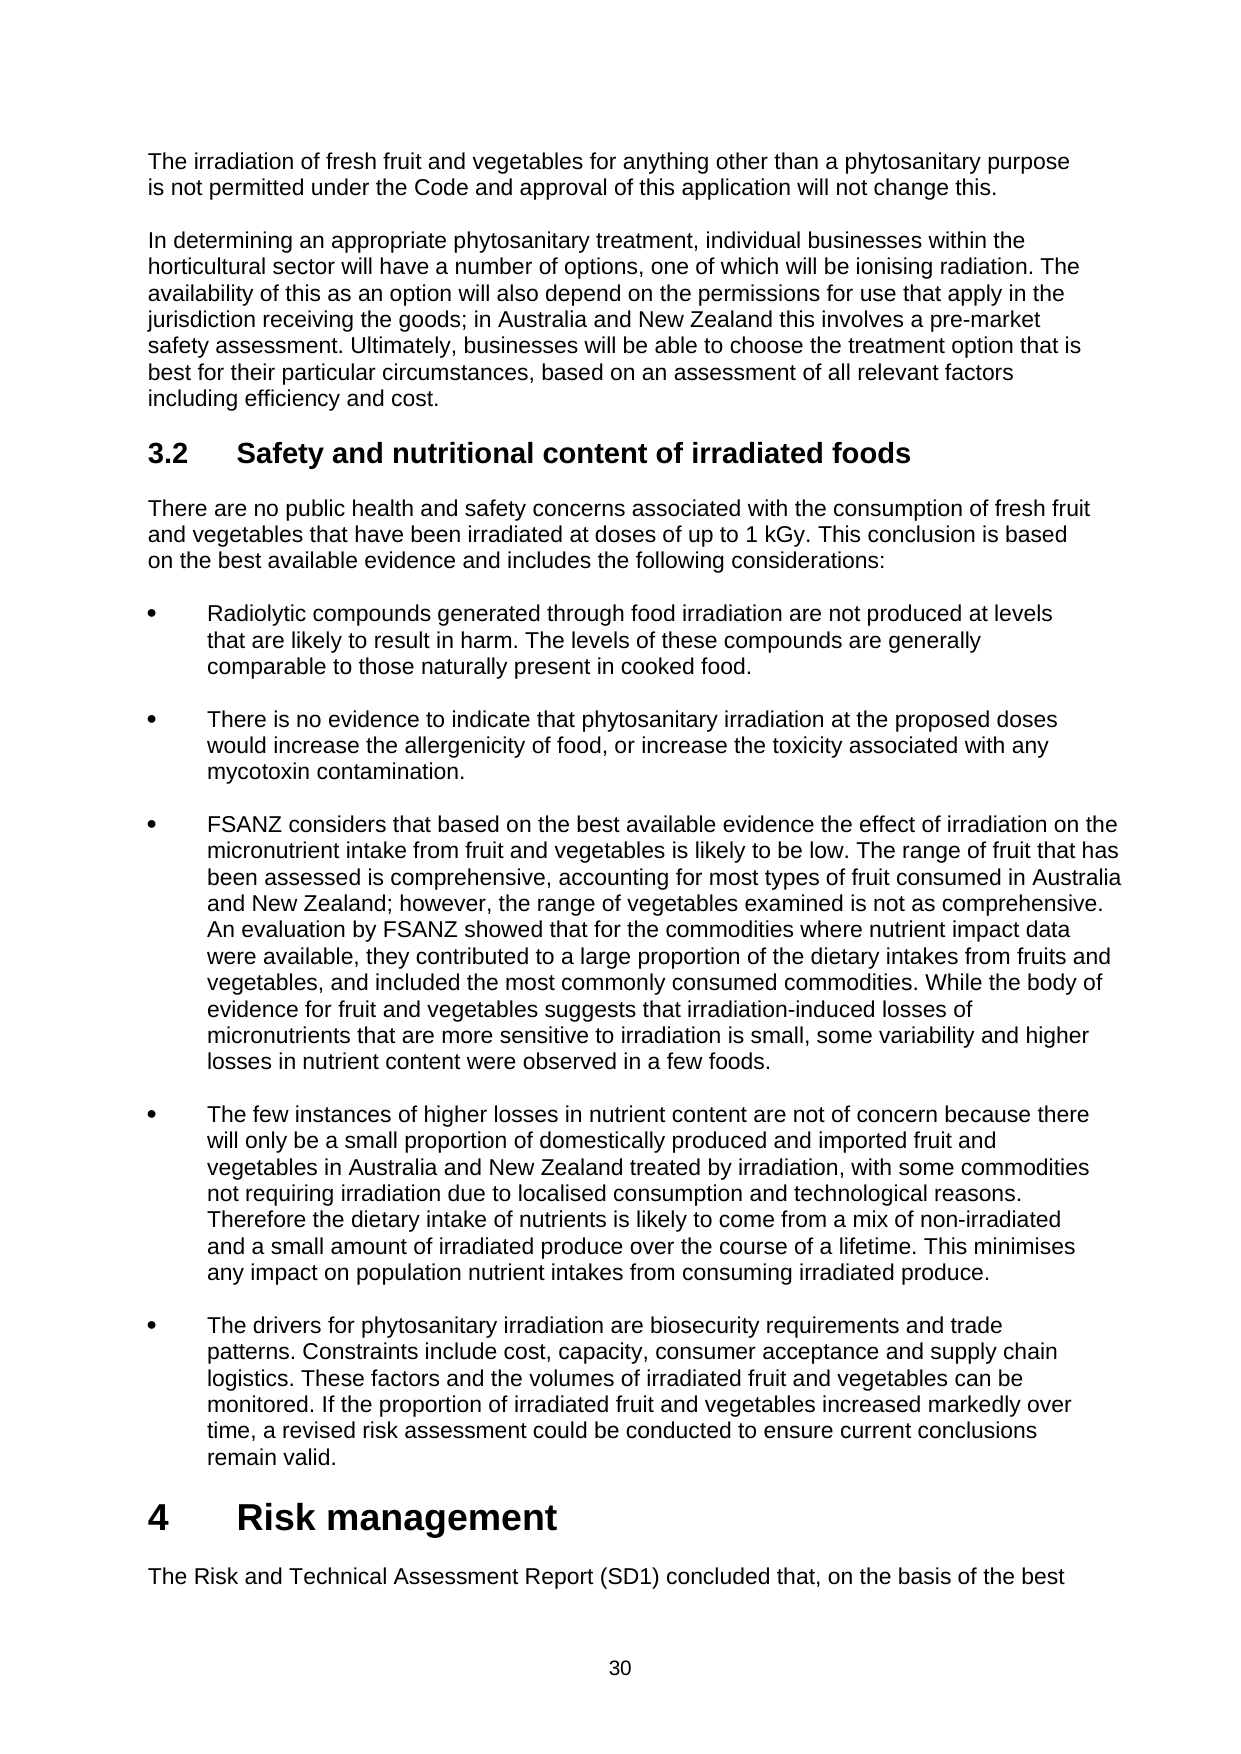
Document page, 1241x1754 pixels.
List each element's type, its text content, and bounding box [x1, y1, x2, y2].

subtitle 4 Risk management [148, 1495, 1092, 1538]
list The few instances of higher losses in nutrient content are not of concern because there will only be a small proportion of domestically produced and imported fruit and vegetables in Australia and New Zealand treated by irradiation, with some commodities not requiring irradiation due to localised consumption and technological reasons. Therefore the dietary intake of nutrients is likely to come from a mix of non-irradiated and a small amount of irradiated produce over the course of a lifetime. This minimises any impact on population nutrient intakes from consuming irradiated produce. [148, 1101, 1092, 1285]
subtitle 3.2 Safety and nutritional content of irradiated foods [148, 436, 1092, 470]
list Radiolytic compounds generated through food irradiation are not produced at levels that are likely to result in harm. The levels of these compounds are generally comparable to those naturally present in cooked food. [148, 600, 1092, 679]
text In determining an appropriate phytosanitary treatment, individual businesses within the horticultural sector will have a number of options, one of which will be ionising radiation. The availability of this as an option will also depend on the permissions for use that apply in the jurisdiction receiving the goods; in Australia and New Zealand this involves a pre-market safety assessment. Ultimately, businesses will be able to choose the treatment option that is best for their particular circumstances, based on an assessment of all relevant factors including efficiency and cost. [148, 227, 1092, 411]
list There is no evidence to indicate that phytosanitary irradiation at the proposed doses would increase the allergenicity of food, or increase the toxicity associated with any mycotoxin contamination. [148, 706, 1092, 785]
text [148, 1563, 1092, 1589]
list FSANZ considers that based on the best available evidence the effect of irradiation on the micronutrient intake from fruit and vegetables is likely to be low. The range of fruit that has been assessed is comprehensive, accounting for most types of fruit consumed in Australia and New Zealand; however, the range of vegetables examined is not as comprehensive. An evaluation by FSANZ showed that for the commodities where nutrient impact data were available, they contributed to a large proportion of the dietary intakes from fruits and vegetables, and included the most commonly consumed commodities. While the body of evidence for fruit and vegetables suggests that irradiation-induced losses of micronutrients that are more sensitive to irradiation is small, some variability and higher losses in nutrient content were observed in a few foods. [148, 811, 1122, 1074]
text The irradiation of fresh fruit and vegetables for anything other than a phytosanitary purpose is not permitted under the Code and approval of this application will not change this. [148, 148, 1092, 200]
list The drivers for phytosanitary irradiation are biosecurity requirements and trade patterns. Constraints include cost, capacity, consumer acceptance and supply chain logistics. These factors and the volumes of irradiated fruit and vegetables can be monitored. If the proportion of irradiated fruit and vegetables increased markedly over time, a revised risk assessment could be conducted to ensure current conclusions remain valid. [148, 1312, 1092, 1470]
text There are no public health and safety concerns associated with the consumption of fresh fruit and vegetables that have been irradiated at doses of up to 1 kGy. This conclusion is based on the best available evidence and includes the following considerations: [148, 495, 1092, 574]
